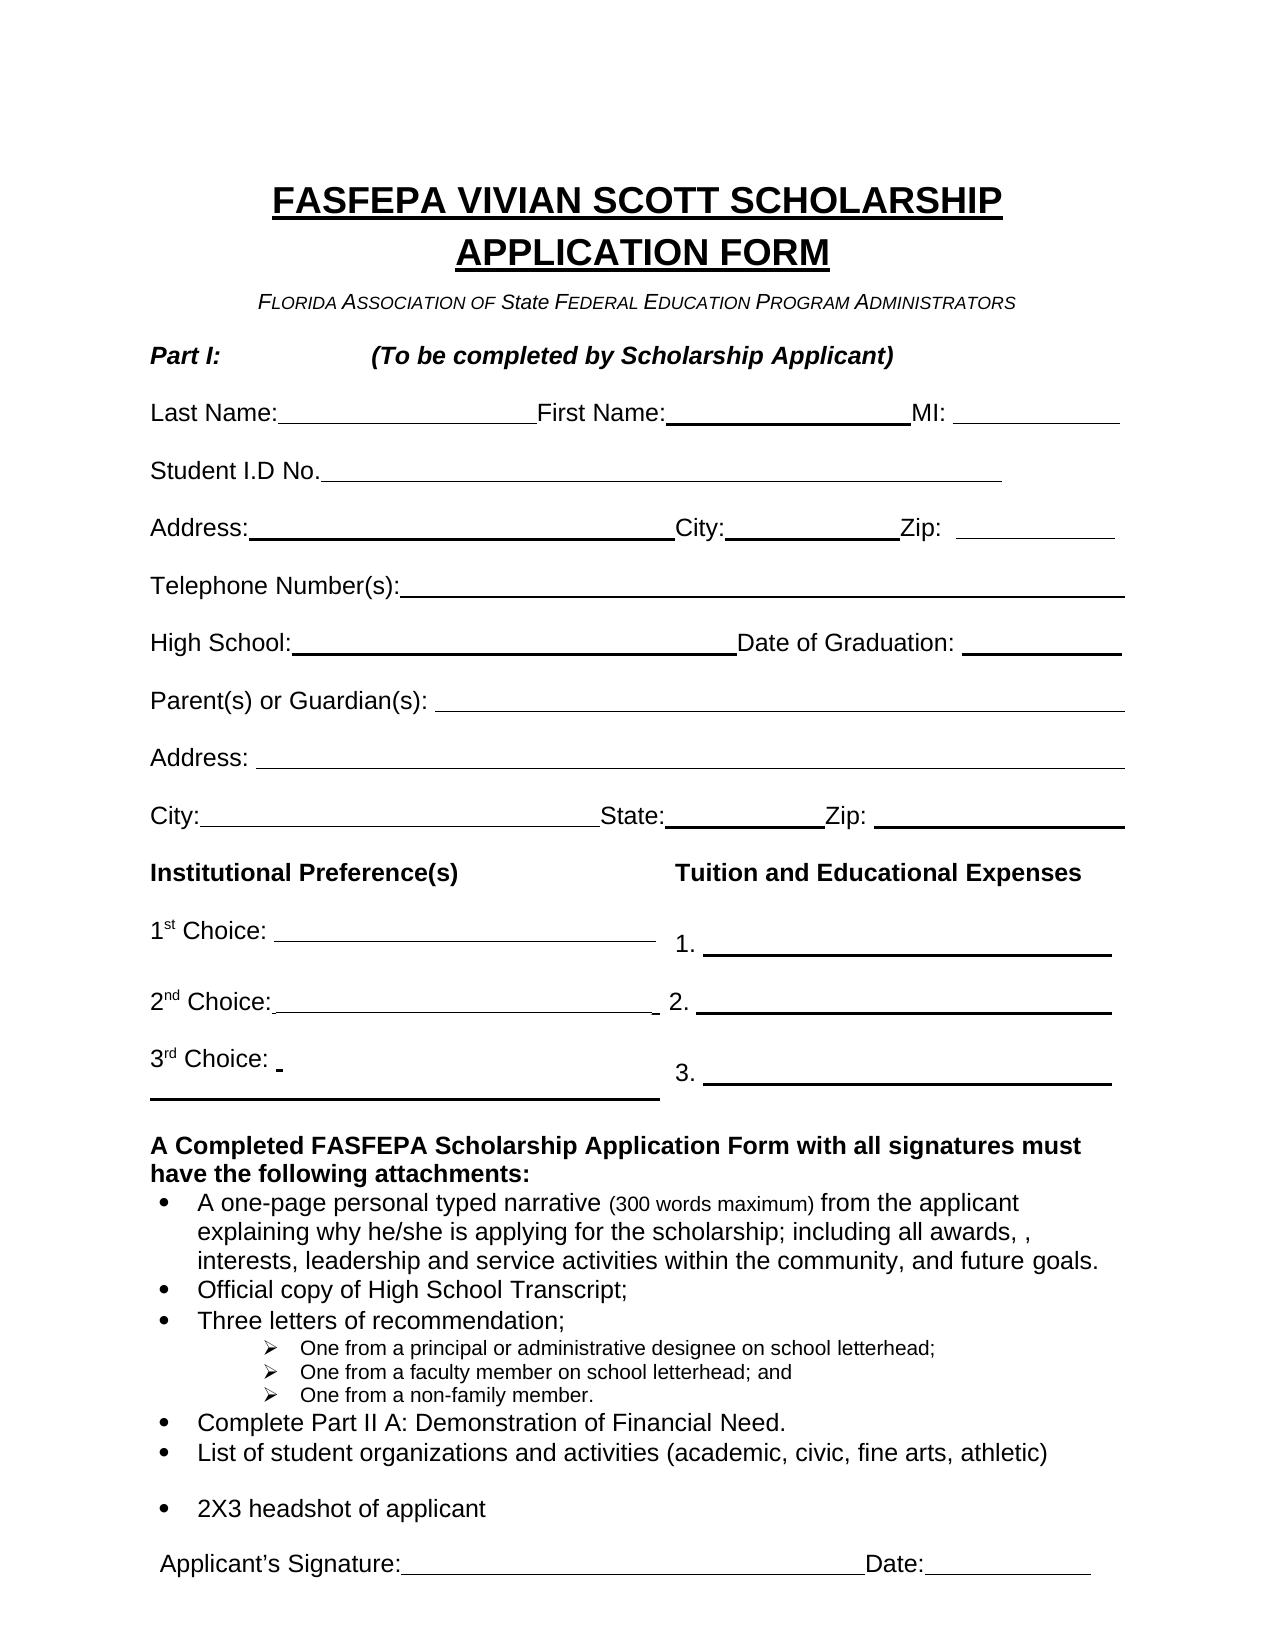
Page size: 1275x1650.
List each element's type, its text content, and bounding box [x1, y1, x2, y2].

subtitle Institutional Preference(s) Tuition and Educational Expenses [150, 858, 1137, 887]
list Applicant’s Signature: Date: [159, 1549, 1092, 1578]
text Telephone Number(s): [150, 571, 1137, 599]
text 1st Choice: [150, 916, 656, 944]
text Address: City: _ Zip: [150, 513, 1137, 542]
list One from a faculty member on school letterhead; and [262, 1359, 1137, 1383]
text Address: [150, 743, 1137, 772]
list Complete Part II A: Demonstration of Financial Need. [159, 1408, 1137, 1438]
subtitle A Completed FASFEPA Scholarship Application Form with all signatures must have the following attachments: [150, 1131, 1102, 1188]
text FLORIDA ASSOCIATION OF State FEDERAL EDUCATION PROGRAM ADMINISTRATORS [137, 289, 1137, 314]
list Three letters of recommendation; [159, 1305, 1137, 1335]
text 3rd Choice: [150, 1044, 660, 1098]
text Student I.D No. [150, 456, 1137, 484]
text FASFEPA VIVIAN SCOTT SCHOLARSHIP [137, 178, 1137, 221]
text Parent(s) or Guardian(s): [150, 686, 1137, 714]
list List of student organizations and activities (academic, civic, fine arts, athletic) [159, 1438, 1092, 1467]
text Last Name: First Name: MI: [137, 398, 1133, 427]
text APPLICATION FORM [137, 230, 1137, 273]
text 2nd Choice: _ 2. [150, 987, 1137, 1016]
text 1. [675, 929, 1137, 958]
text City: State: Zip: [150, 801, 1137, 829]
list Official copy of High School Transcript; [159, 1275, 1137, 1305]
text Part I: (To be completed by Scholarship Applicant) [150, 341, 1137, 369]
list 2X3 headshot of applicant [159, 1494, 1092, 1522]
text High School: Date of Graduation: [150, 628, 1137, 657]
list One from a non-family member. [262, 1384, 1137, 1408]
list One from a principal or administrative designee on school letterhead; [262, 1335, 1137, 1359]
list A one-page personal typed narrative (300 words maximum) from the applicant explaining why he/she is applying for the scholarship; including all awards, , interests, leadership and service activities within the community, and future goals. [159, 1188, 1106, 1275]
text 3. [675, 1058, 1137, 1087]
